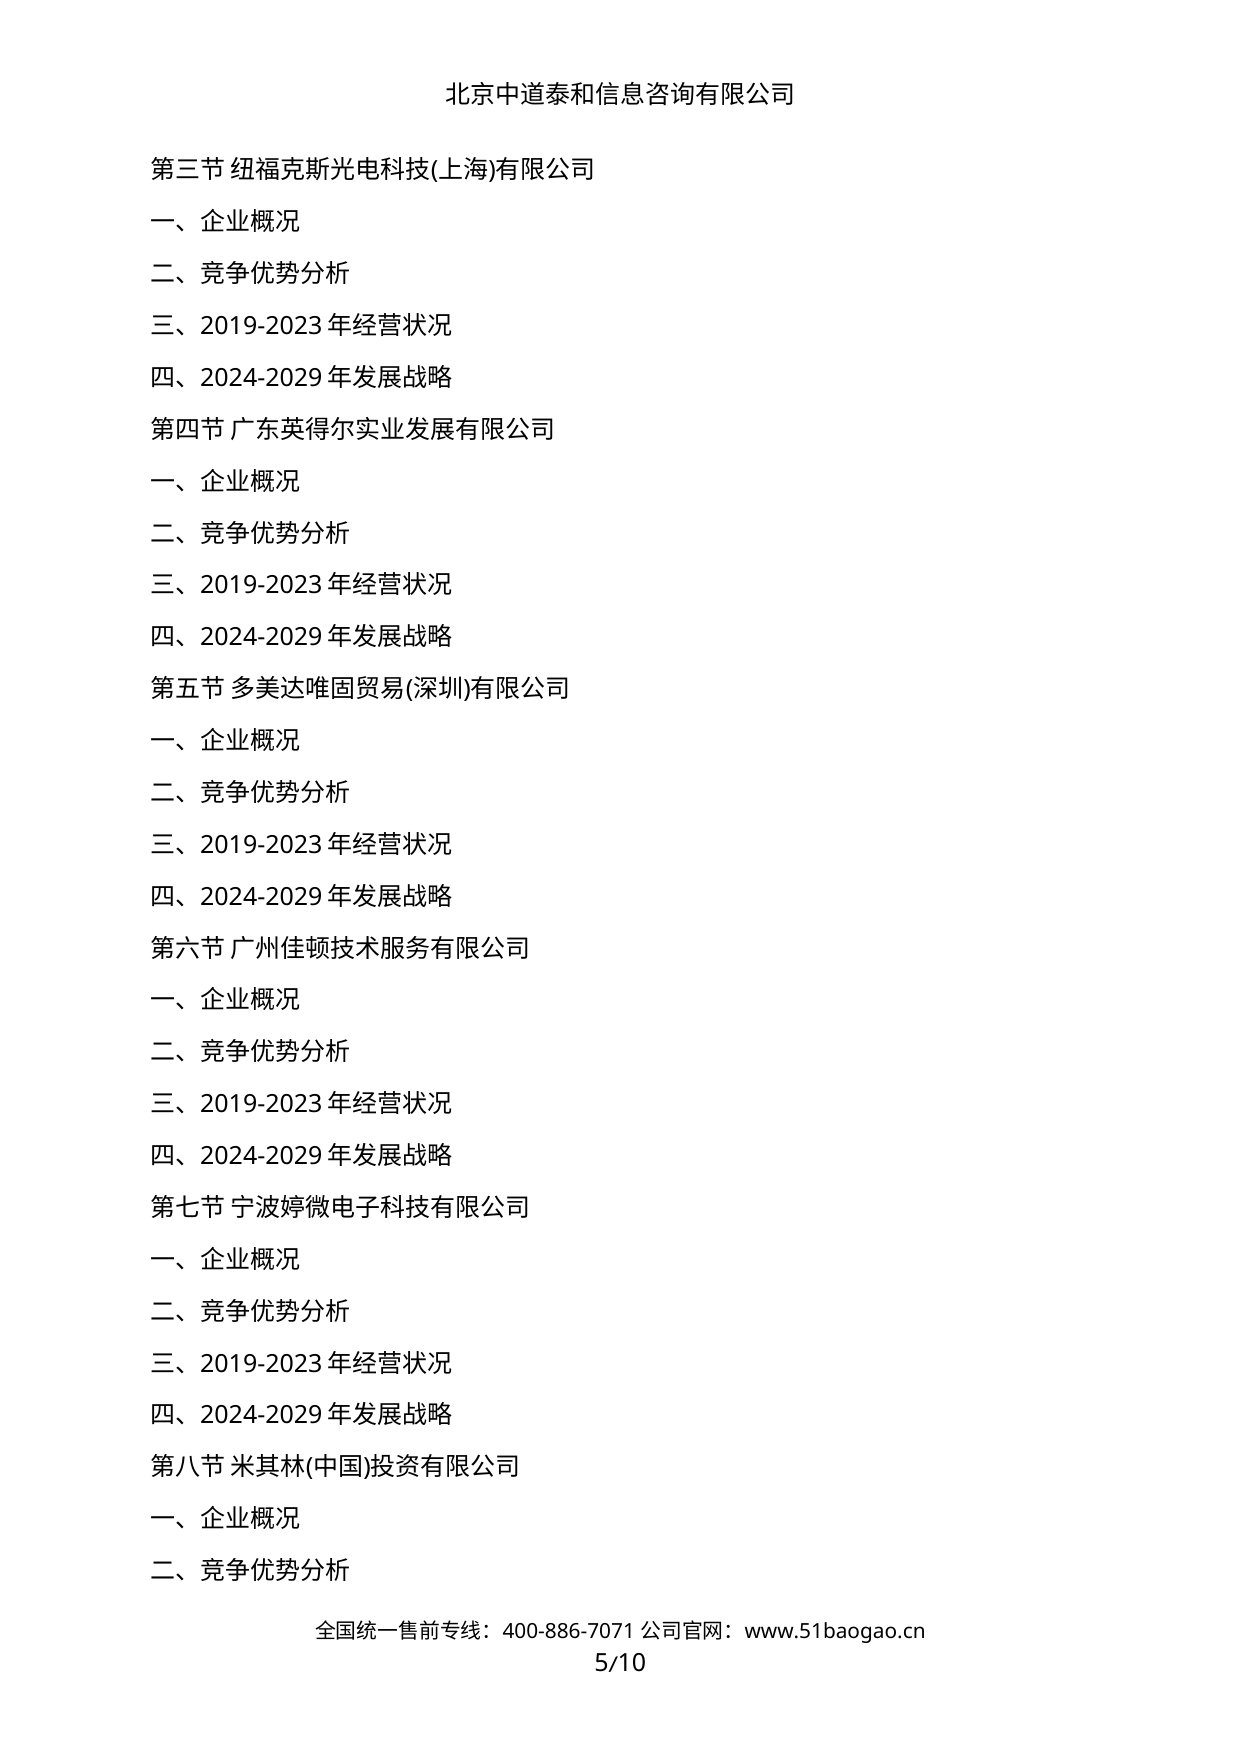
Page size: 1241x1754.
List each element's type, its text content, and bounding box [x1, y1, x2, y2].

text 一、企业概况 [150, 721, 1090, 757]
text 一、企业概况 [150, 1239, 1090, 1276]
text 二、竞争优势分析 [150, 1551, 1090, 1587]
text 三、2019-2023年经营状况 [150, 1343, 1090, 1379]
text 四、2024-2029年发展战略 [150, 876, 1090, 912]
text 第三节 纽福克斯光电科技(上海)有限公司 [150, 150, 1090, 186]
text 二、竞争优势分析 [150, 1291, 1090, 1327]
text 三、2019-2023年经营状况 [150, 565, 1090, 601]
text 四、2024-2029年发展战略 [150, 617, 1090, 653]
text 三、2019-2023年经营状况 [150, 824, 1090, 861]
text 第五节 多美达唯固贸易(深圳)有限公司 [150, 669, 1090, 705]
text 二、竞争优势分析 [150, 772, 1090, 809]
text 三、2019-2023年经营状况 [150, 306, 1090, 342]
text 二、竞争优势分析 [150, 513, 1090, 549]
text 三、2019-2023年经营状况 [150, 1084, 1090, 1120]
text 第八节 米其林(中国)投资有限公司 [150, 1447, 1090, 1483]
text 二、竞争优势分析 [150, 1032, 1090, 1068]
text 一、企业概况 [150, 980, 1090, 1016]
text 一、企业概况 [150, 1499, 1090, 1535]
text 第六节 广州佳顿技术服务有限公司 [150, 928, 1090, 964]
text 第四节 广东英得尔实业发展有限公司 [150, 409, 1090, 446]
text 四、2024-2029年发展战略 [150, 1136, 1090, 1172]
text 一、企业概况 [150, 202, 1090, 238]
text 四、2024-2029年发展战略 [150, 357, 1090, 394]
text 一、企业概况 [150, 461, 1090, 497]
text 二、竞争优势分析 [150, 254, 1090, 290]
text 第七节 宁波婷微电子科技有限公司 [150, 1187, 1090, 1224]
text 四、2024-2029年发展战略 [150, 1395, 1090, 1431]
